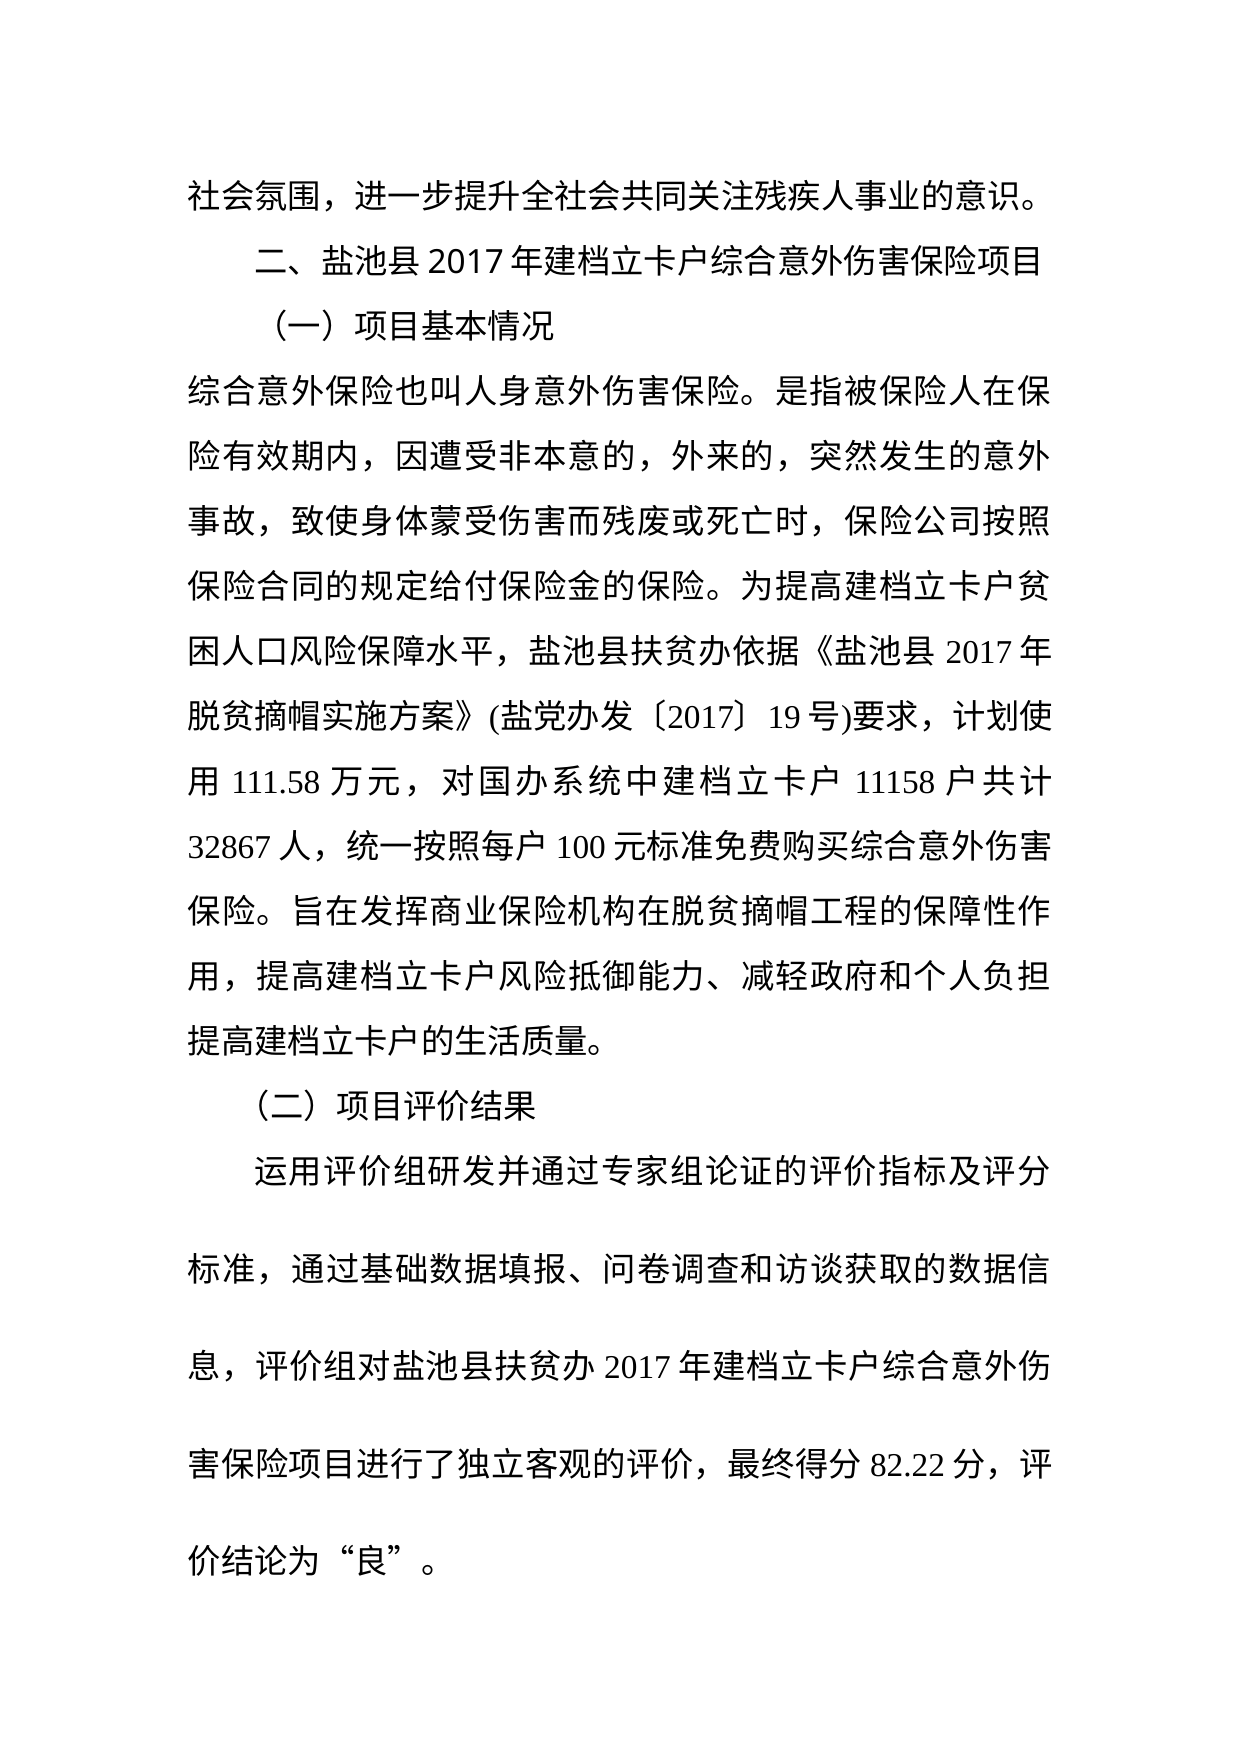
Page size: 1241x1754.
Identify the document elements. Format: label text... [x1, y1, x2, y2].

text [187, 162, 1053, 227]
text 综合意外保险也叫人身意外伤害保险。是指被保险人在保险有效期内，因遭受非本意的，外来的，突然发生的意外事故，致使身体蒙受伤害而残废或死亡时，保险公司按照保险合同的规定给付保险金的保险。为提高建档立卡户贫困人口风险保障水平，盐池县扶贫办依据《盐池县2017年脱贫摘帽实施方案》(盐党办发〔2017〕19号)要求，计划使用111.58万元，对国办系统中建档立卡户11158户共计32867人，统一按照每户100元标准免费购买综合意外伤害保险。旨在发挥商业保险机构在脱贫摘帽工程的保障性作用，提高建档立卡户风险抵御能力、减轻政府和个人负担、提高建档立卡户的生活质量。 [187, 357, 1053, 1072]
text 二、盐池县2017年建档立卡户综合意外伤害保险项目 [187, 227, 1053, 292]
text （二）项目评价结果 [187, 1072, 1053, 1137]
text （一）项目基本情况 [187, 292, 1053, 357]
text 运用评价组研发并通过专家组论证的评价指标及评分标准，通过基础数据填报、问卷调查和访谈获取的数据信息，评价组对盐池县扶贫办2017年建档立卡户综合意外伤害保险项目进行了独立客观的评价，最终得分82.22分，评价结论为“良”。 [187, 1137, 1053, 1592]
